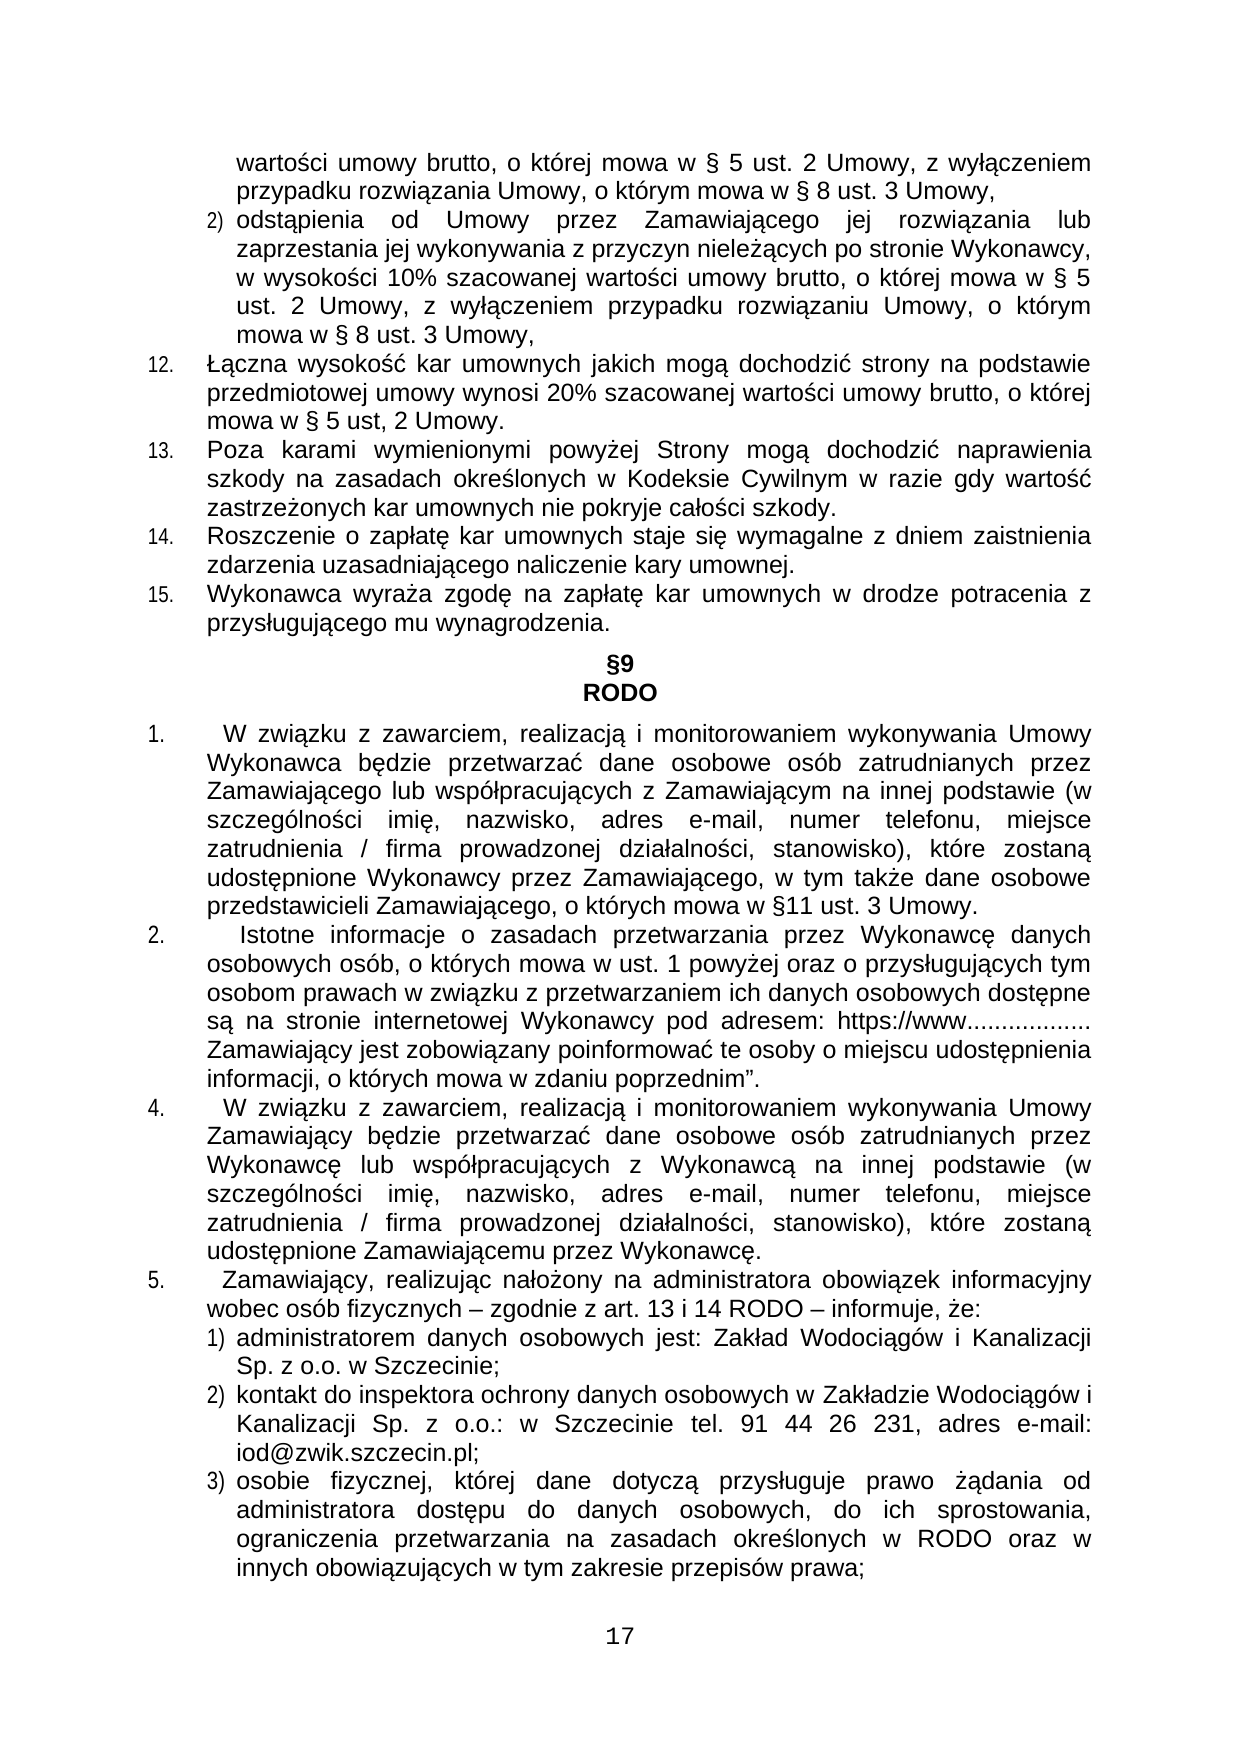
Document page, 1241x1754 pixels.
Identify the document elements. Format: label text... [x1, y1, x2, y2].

list administratorem danych osobowych jest: Zakład Wodociągów i Kanalizacji Sp. z o.o. w Szczecinie; [207, 1323, 1093, 1380]
list Zamawiający, realizując nałożony na administratora obowiązek informacyjny wobec osób fizycznych – zgodnie z art. 13 i 14 RODO – informuje, że: [148, 1265, 1093, 1323]
list Istotne informacje o zasadach przetwarzania przez Wykonawcę danych osobowych osób, o których mowa w ust. 1 powyżej oraz o przysługujących tym osobom prawach w związku z przetwarzaniem ich danych osobowych dostępne są na stronie internetowej Wykonawcy pod adresem: https://www.................. Zamawiający jest zobowiązany poinformować te osoby o miejscu udostępnienia informacji, o których mowa w zdaniu poprzednim”. [148, 920, 1093, 1093]
list odstąpienia od Umowy przez Zamawiającego jej rozwiązania lub zaprzestania jej wykonywania z przyczyn nieleżących po stronie Wykonawcy, w wysokości 10% szacowanej wartości umowy brutto, o której mowa w § 5 ust. 2 Umowy, z wyłączeniem przypadku rozwiązaniu Umowy, o którym mowa w § 8 ust. 3 Umowy, [207, 205, 1093, 349]
list Roszczenie o zapłatę kar umownych staje się wymagalne z dniem zaistnienia zdarzenia uzasadniającego naliczenie kary umownej. [148, 521, 1093, 579]
list Wykonawca wyraża zgodę na zapłatę kar umownych w drodze potracenia z przysługującego mu wynagrodzenia. [148, 579, 1093, 636]
text RODO [148, 678, 1093, 706]
list Poza karami wymienionymi powyżej Strony mogą dochodzić naprawienia szkody na zasadach określonych w Kodeksie Cywilnym w razie gdy wartość zastrzeżonych kar umownych nie pokryje całości szkody. [148, 435, 1093, 521]
list W związku z zawarciem, realizacją i monitorowaniem wykonywania Umowy Zamawiający będzie przetwarzać dane osobowe osób zatrudnianych przez Wykonawcę lub współpracujących z Wykonawcą na innej podstawie (w szczególności imię, nazwisko, adres e-mail, numer telefonu, miejsce zatrudnienia / firma prowadzonej działalności, stanowisko), które zostaną udostępnione Zamawiającemu przez Wykonawcę. [148, 1093, 1093, 1265]
list Łączna wysokość kar umownych jakich mogą dochodzić strony na podstawie przedmiotowej umowy wynosi 20% szacowanej wartości umowy brutto, o której mowa w § 5 ust, 2 Umowy. [148, 349, 1093, 435]
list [207, 148, 1093, 205]
text §9 [148, 649, 1093, 678]
list kontakt do inspektora ochrony danych osobowych w Zakładzie Wodociągów i Kanalizacji Sp. z o.o.: w Szczecinie tel. 91 44 26 231, adres e-mail: iod@zwik.szczecin.pl; [207, 1380, 1093, 1466]
list W związku z zawarciem, realizacją i monitorowaniem wykonywania Umowy Wykonawca będzie przetwarzać dane osobowe osób zatrudnianych przez Zamawiającego lub współpracujących z Zamawiającym na innej podstawie (w szczególności imię, nazwisko, adres e-mail, numer telefonu, miejsce zatrudnienia / firma prowadzonej działalności, stanowisko), które zostaną udostępnione Wykonawcy przez Zamawiającego, w tym także dane osobowe przedstawicieli Zamawiającego, o których mowa w §11 ust. 3 Umowy. [148, 719, 1093, 920]
list osobie fizycznej, której dane dotyczą przysługuje prawo żądania od administratora dostępu do danych osobowych, do ich sprostowania, ograniczenia przetwarzania na zasadach określonych w RODO oraz w innych obowiązujących w tym zakresie przepisów prawa; [207, 1466, 1093, 1581]
